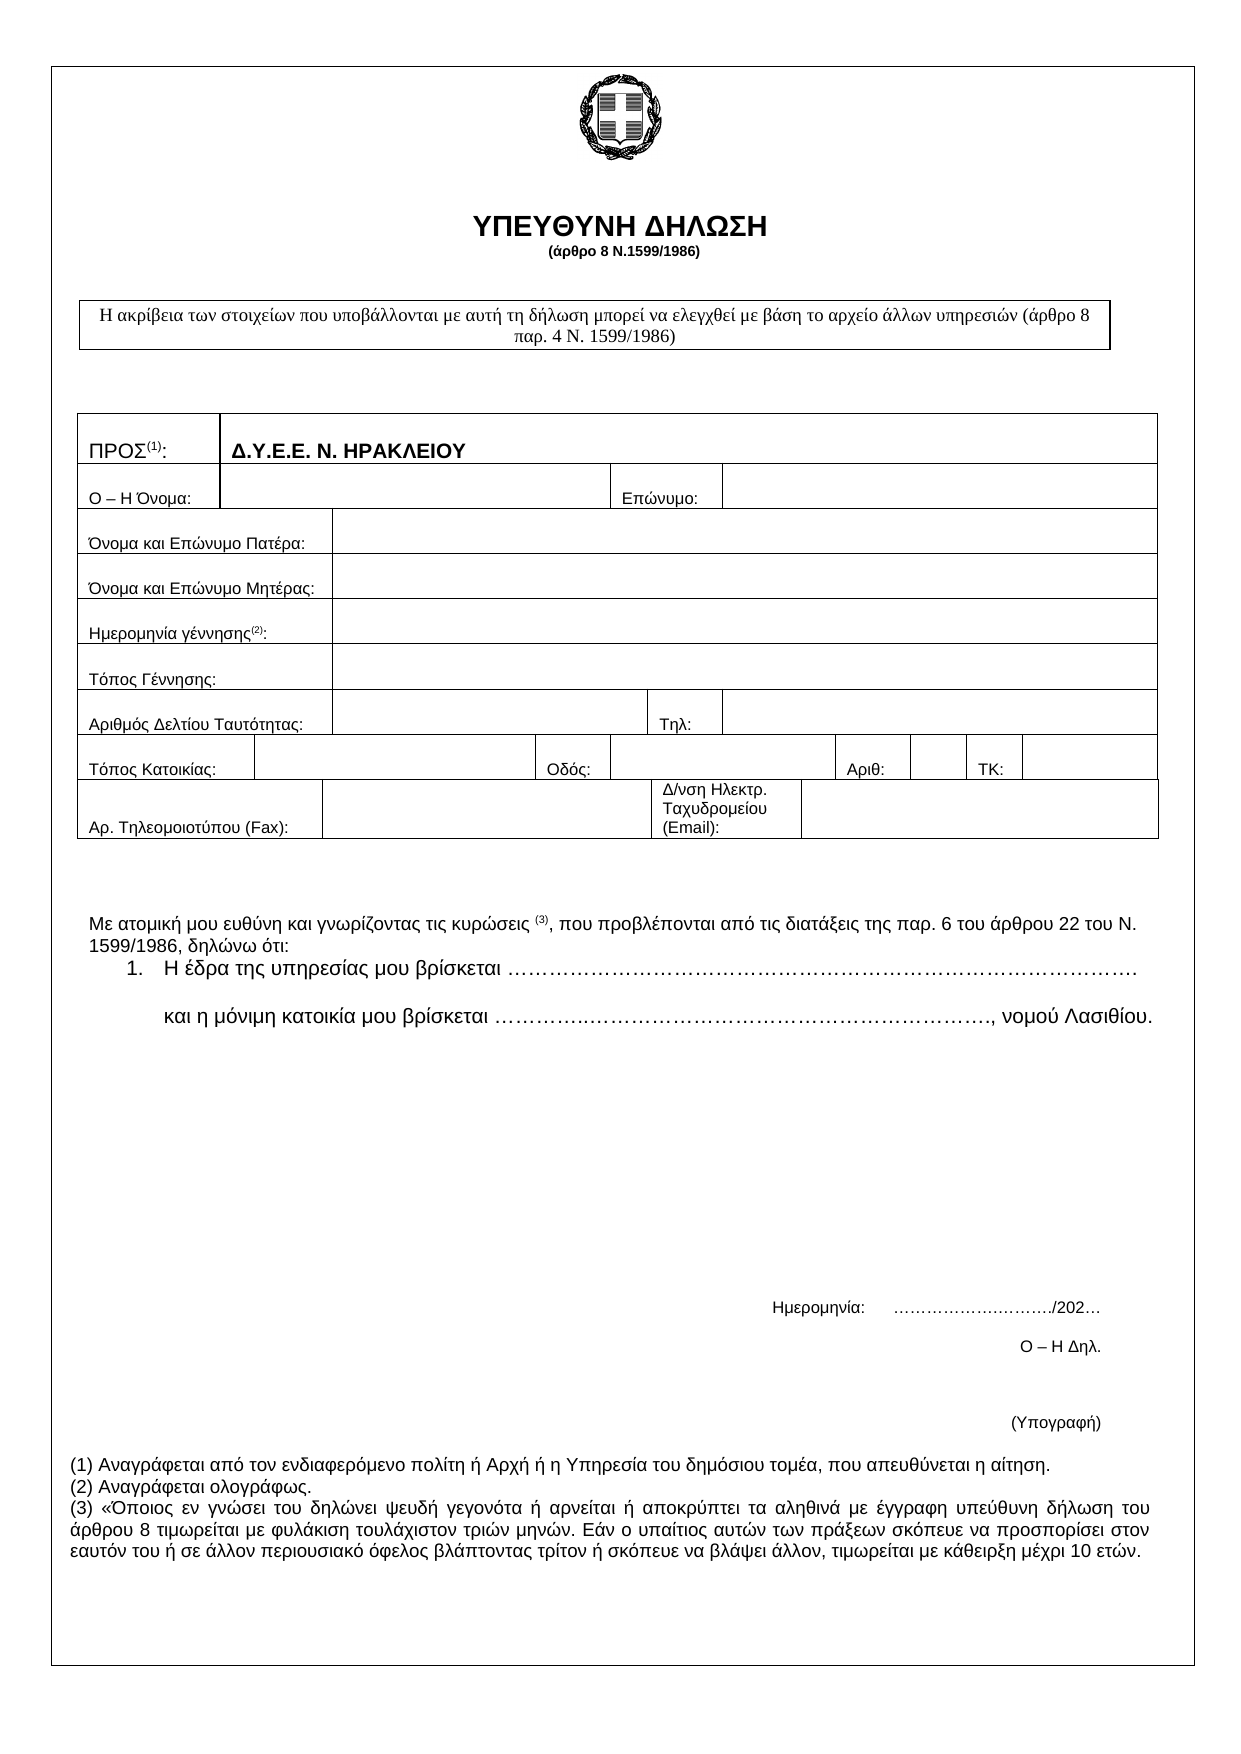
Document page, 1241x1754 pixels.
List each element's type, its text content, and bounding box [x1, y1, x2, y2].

table_cell Επώνυμο: [611, 464, 722, 508]
table_cell [333, 644, 1157, 688]
table_cell Αριθμός Δελτίου Ταυτότητας: [78, 690, 332, 734]
table_cell [323, 780, 651, 837]
table_cell [911, 735, 966, 779]
text (2) Αναγράφεται ολογράφως. [70, 1475, 1152, 1497]
table_cell Αριθ: [836, 735, 910, 779]
text Η ακρίβεια των στοιχείων που υποβάλλονται με αυτή τη δήλωση μπορεί να ελεγχθεί με βάση το αρχείο άλλων υπηρεσιών (άρθρο 8 παρ. 4 Ν. 1599/1986) [80, 301, 1109, 349]
table_cell [723, 464, 1157, 508]
table_cell [333, 509, 1157, 553]
table_cell Αρ. Τηλεομοιοτύπου (Fax): [78, 780, 322, 837]
table_cell ΤΚ: [967, 735, 1022, 779]
table_cell Τόπος Κατοικίας: [78, 735, 254, 779]
table_cell [1023, 735, 1157, 779]
table_cell Δ/νση Ηλεκτρ. Ταχυδρομείου (Εmail): [652, 780, 801, 837]
picture [577, 73, 664, 162]
text Ο – Η Δηλ. [89, 1336, 1101, 1356]
table_cell [333, 690, 647, 734]
table_cell [611, 735, 835, 779]
table_cell Όνομα και Επώνυμο Πατέρα: [78, 509, 332, 553]
table_cell Ημερομηνία γέννησης(2): [78, 599, 332, 643]
text (3) «Όποιος εν γνώσει του δηλώνει ψευδή γεγονότα ή αρνείται ή αποκρύπτει τα αληθινά με έγγραφη υπεύθυνη δήλωση του άρθρου 8 τιμωρείται με φυλάκιση τουλάχιστον τριών μηνών. Εάν ο υπαίτιος αυτών των πράξεων σκόπευε να προσπορίσει στον εαυτόν του ή σε άλλον περιουσιακό όφελος βλάπτοντας τρίτον ή σκόπευε να βλάψει άλλον, τιμωρείται με κάθειρξη μέχρι 10 ετών. [70, 1497, 1152, 1562]
table_cell Τόπος Γέννησης: [78, 644, 332, 688]
table_cell [723, 690, 1157, 734]
table_cell Όνομα και Επώνυμο Μητέρας: [78, 554, 332, 598]
table_cell [221, 464, 610, 508]
table_cell Οδός: [536, 735, 610, 779]
text (Υπογραφή) [89, 1413, 1101, 1432]
table_header Με ατομική μου ευθύνη και γνωρίζοντας τις κυρώσεις (3), που προβλέπονται από τις διατάξεις της παρ. 6 του άρθρου 22 του Ν. 1599/1986, δηλώνω ότι: Η έδρα της υπηρεσίας μου βρίσκεται ………………………………………………………………………………. και η μόνιμη κατοικία μου βρίσκεται …………..…………………………………………………., νομού Λασιθίου. [78, 891, 1194, 1269]
table_cell [255, 735, 535, 779]
text (1) Αναγράφεται από τον ενδιαφερόμενο πολίτη ή Αρχή ή η Υπηρεσία του δημόσιου τομέα, που απευθύνεται η αίτηση. [70, 1454, 1152, 1475]
subtitle (άρθρο 8 Ν.1599/1986) [89, 243, 1152, 272]
table_cell Ο – Η Όνομα: [78, 464, 219, 508]
subtitle ΥΠΕΥΘΥΝΗ ΔΗΛΩΣΗ [89, 209, 1152, 243]
text Ημερομηνία: ……………….………./202… [89, 1298, 1101, 1317]
table_cell [333, 554, 1157, 598]
table_header Δ.Υ.Ε.Ε. Ν. ΗΡΑΚΛΕΙΟΥ [221, 414, 1157, 462]
table_cell [802, 780, 1158, 837]
table_cell Τηλ: [648, 690, 722, 734]
table_header ΠΡΟΣ(1): [78, 414, 219, 462]
table_cell [333, 599, 1157, 643]
